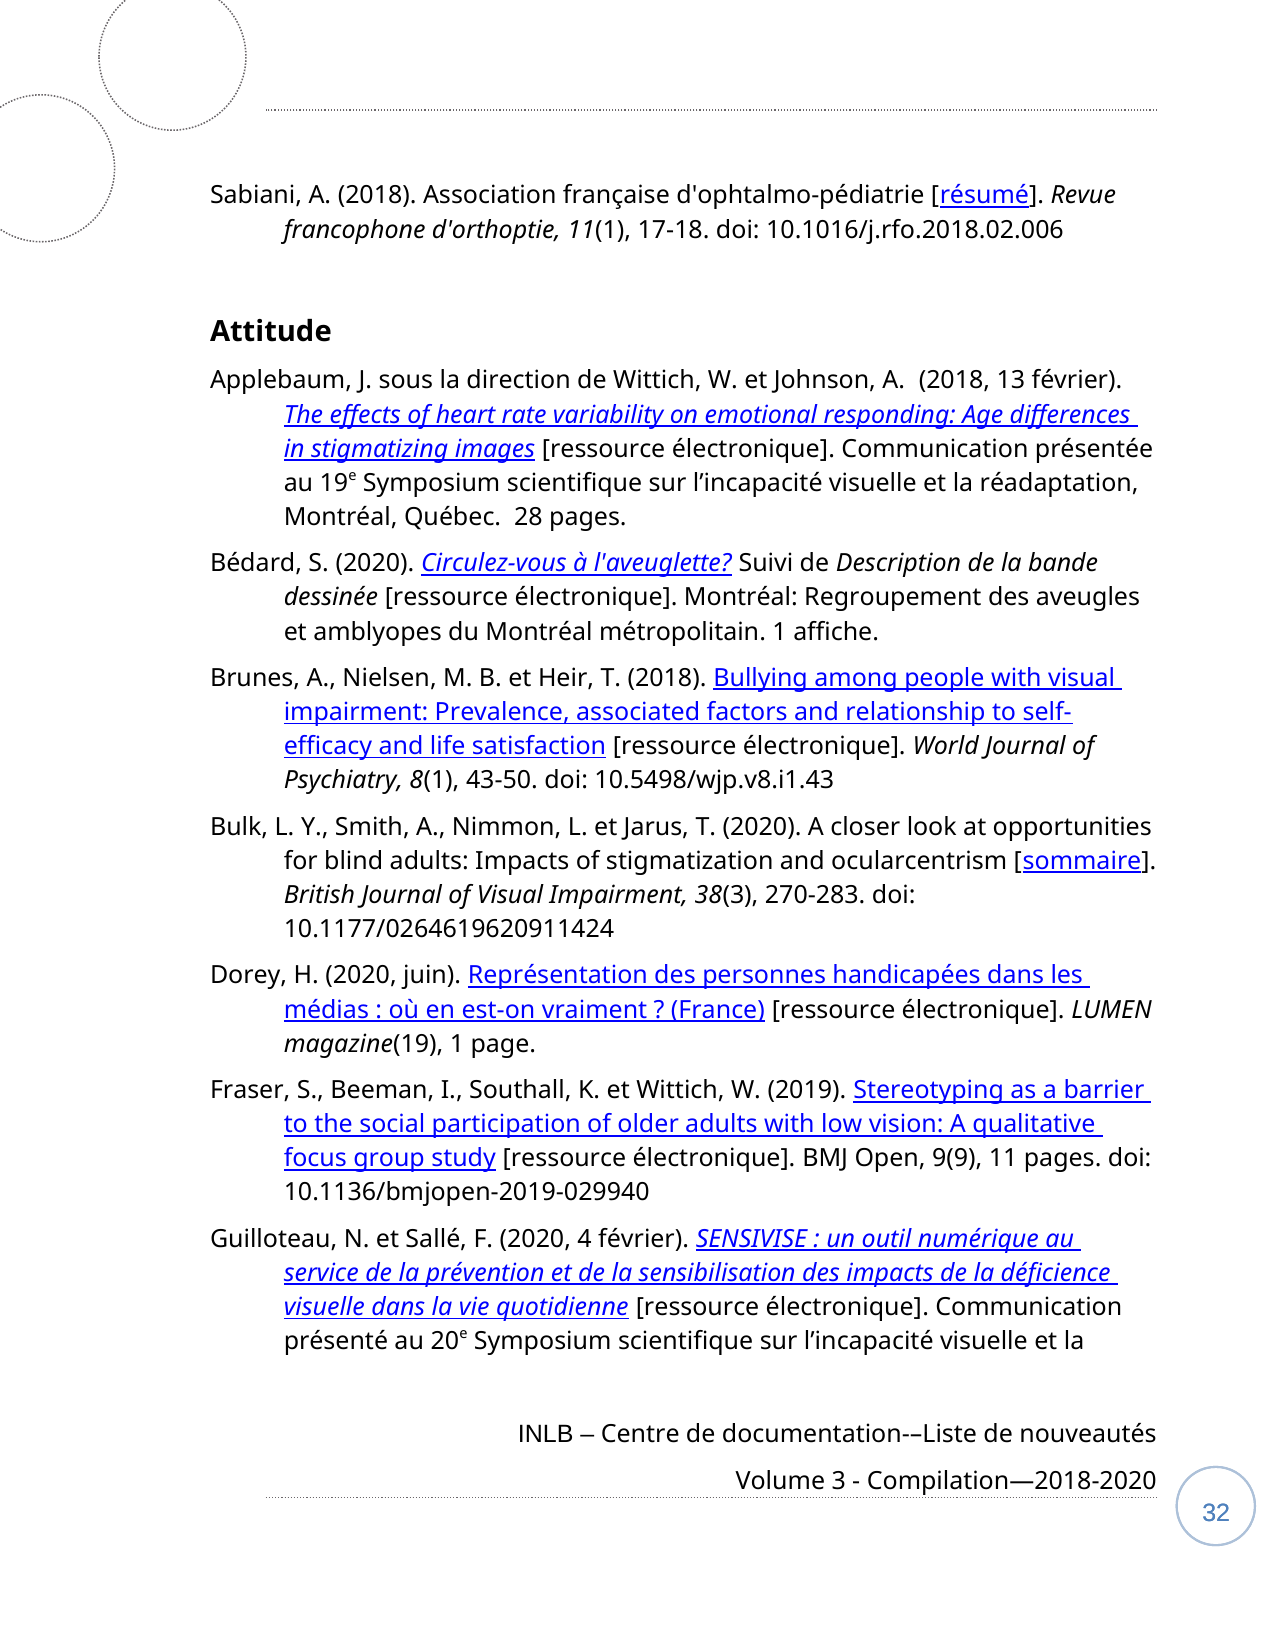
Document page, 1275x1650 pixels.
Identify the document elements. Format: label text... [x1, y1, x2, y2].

text Applebaum, J. sous la direction de Wittich, W. et Johnson, A. (2018, 13 février). The effects of heart rate variability on emotional responding: Age differences in stigmatizing images [ressource électronique]. Communication présentée au 19e Symposium scientifique sur l’incapacité visuelle et la réadaptation, Montréal, Québec. 28 pages. [210, 362, 1157, 532]
text Bédard, S. (2020). Circulez-vous à l'aveuglette? Suivi de Description de la bande dessinée [ressource électronique]. Montréal: Regroupement des aveugles et amblyopes du Montréal métropolitain. 1 affiche. [210, 545, 1157, 647]
text Fraser, S., Beeman, I., Southall, K. et Wittich, W. (2019). Stereotyping as a barrier to the social participation of older adults with low vision: A qualitative focus group study [ressource électronique]. BMJ Open, 9(9), 11 pages. doi: 10.1136/bmjopen-2019-029940 [210, 1072, 1157, 1208]
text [210, 1221, 1157, 1357]
text Dorey, H. (2020, juin). Représentation des personnes handicapées dans les médias : où en est-on vraiment ? (France) [ressource électronique]. LUMEN magazine(19), 1 page. [210, 957, 1157, 1059]
text Bulk, L. Y., Smith, A., Nimmon, L. et Jarus, T. (2020). A closer look at opportunities for blind adults: Impacts of stigmatization and ocularcentrism [sommaire]. British Journal of Visual Impairment, 38(3), 270-283. doi: 10.1177/0264619620911424 [210, 808, 1157, 945]
text Brunes, A., Nielsen, M. B. et Heir, T. (2018). Bullying among people with visual impairment: Prevalence, associated factors and relationship to self-efficacy and life satisfaction [ressource électronique]. World Journal of Psychiatry, 8(1), 43-50. doi: 10.5498/wjp.v8.i1.43 [210, 660, 1157, 796]
text Sabiani, A. (2018). Association française d'ophtalmo-pédiatrie [résumé]. Revue francophone d'orthoptie, 11(1), 17-18. doi: 10.1016/j.rfo.2018.02.006 [210, 177, 1157, 245]
text Attitude [210, 310, 1157, 350]
